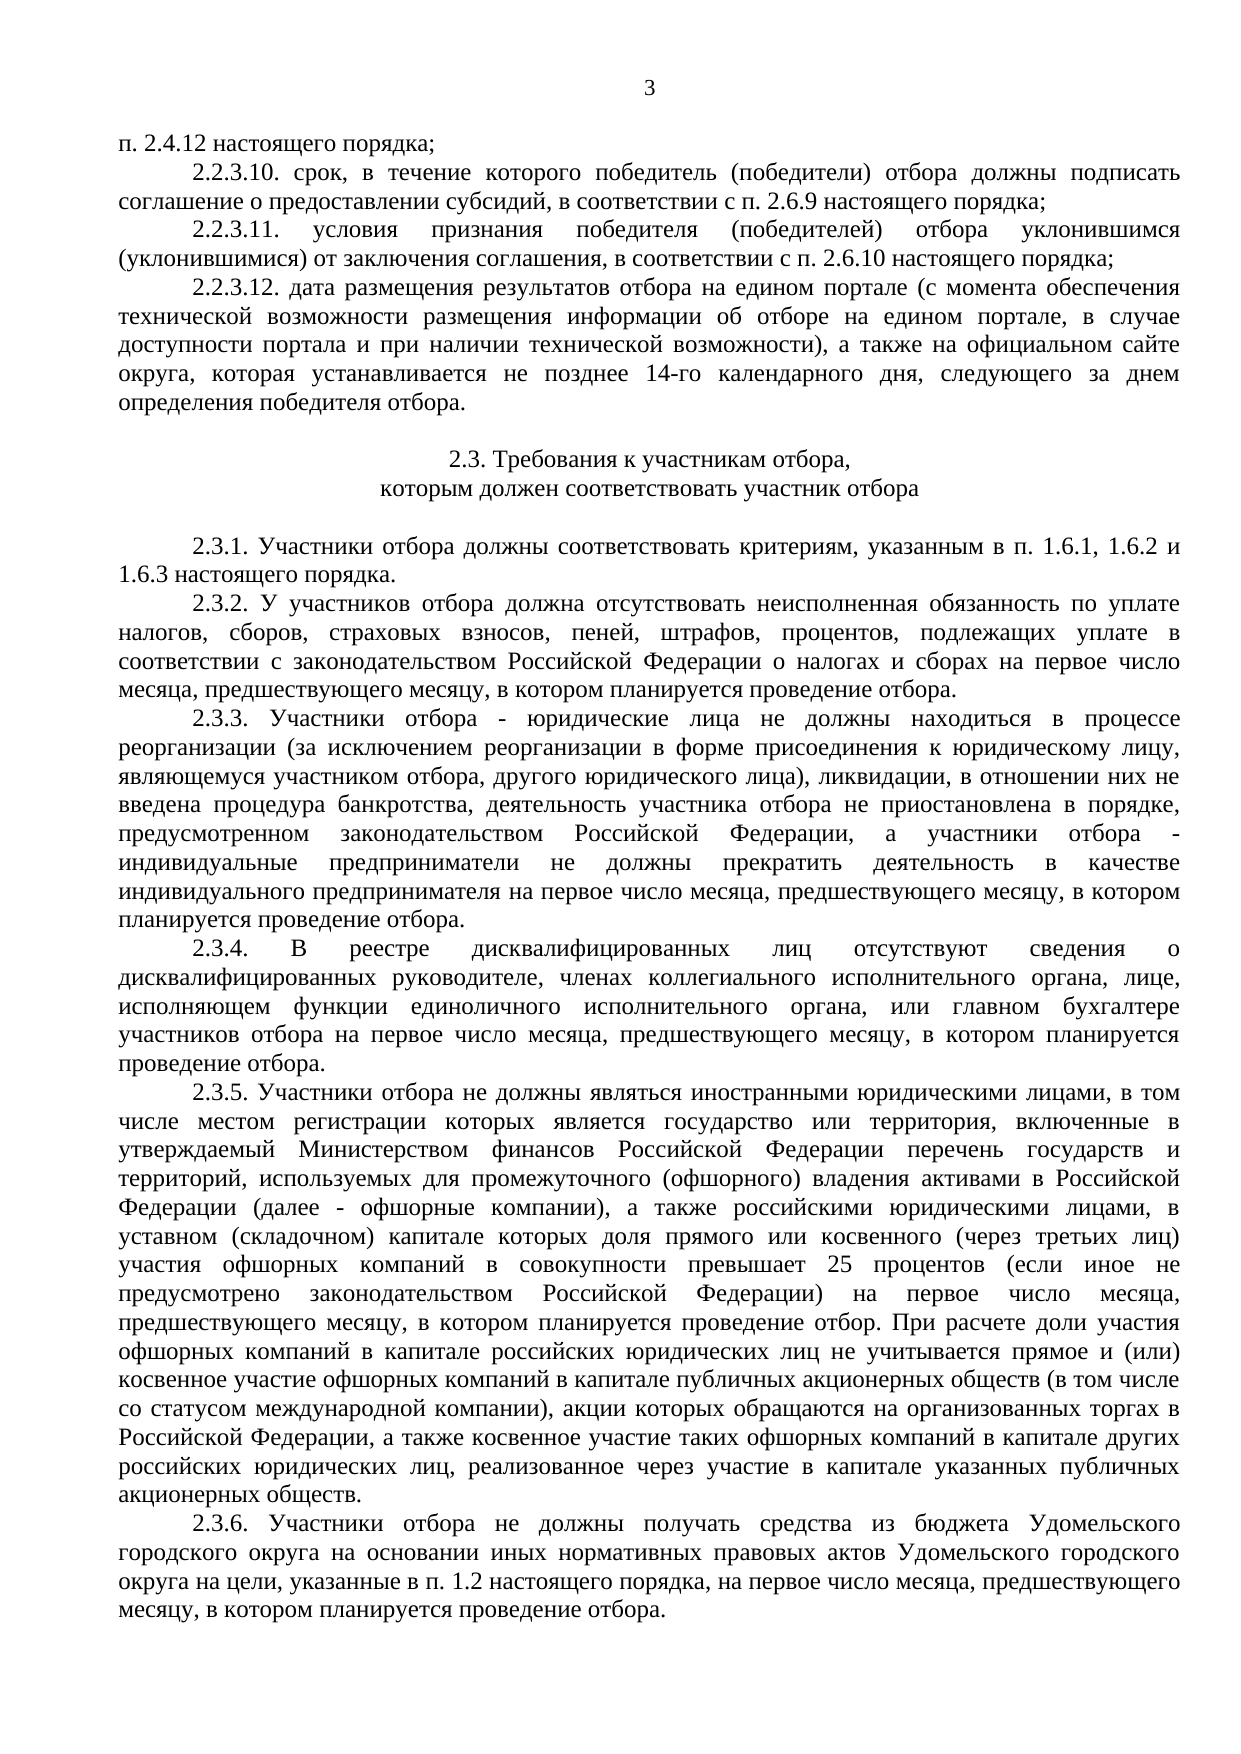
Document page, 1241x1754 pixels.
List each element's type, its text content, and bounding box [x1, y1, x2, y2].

list 2.2.3.12. дата размещения результатов отбора на едином портале (с момента обеспечения технической возможности размещения информации об отборе на едином портале, в случае доступности портала и при наличии технической возможности), а также на официальном сайте округа, которая устанавливается не позднее 14-го календарного дня, следующего за днем определения победителя отбора. [118, 272, 1181, 416]
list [118, 128, 1181, 157]
list 2.3.3. Участники отбора - юридические лица не должны находиться в процессе реорганизации (за исключением реорганизации в форме присоединения к юридическому лицу, являющемуся участником отбора, другого юридического лица), ликвидации, в отношении них не введена процедура банкротства, деятельность участника отбора не приостановлена в порядке, предусмотренном законодательством Российской Федерации, а участники отбора - индивидуальные предприниматели не должны прекратить деятельность в качестве индивидуального предпринимателя на первое число месяца, предшествующего месяцу, в котором планируется проведение отбора. [118, 703, 1181, 933]
list 2.3.1. Участники отбора должны соответствовать критериям, указанным в п. 1.6.1, 1.6.2 и 1.6.3 настоящего порядка. [118, 531, 1181, 588]
list 2.2.3.10. срок, в течение которого победитель (победители) отбора должны подписать соглашение о предоставлении субсидий, в соответствии с п. 2.6.9 настоящего порядка; [118, 157, 1181, 214]
list которым должен соответствовать участник отбора [118, 473, 1181, 502]
list 2.2.3.11. условия признания победителя (победителей) отбора уклонившимся (уклонившимися) от заключения соглашения, в соответствии с п. 2.6.10 настоящего порядка; [118, 214, 1181, 272]
list 2.3.2. У участников отбора должна отсутствовать неисполненная обязанность по уплате налогов, сборов, страховых взносов, пеней, штрафов, процентов, подлежащих уплате в соответствии с законодательством Российской Федерации о налогах и сборах на первое число месяца, предшествующего месяцу, в котором планируется проведение отбора. [118, 588, 1181, 703]
list 2.3. Требования к участникам отбора, [118, 444, 1181, 473]
list 2.3.5. Участники отбора не должны являться иностранными юридическими лицами, в том числе местом регистрации которых является государство или территория, включенные в утверждаемый Министерством финансов Российской Федерации перечень государств и территорий, используемых для промежуточного (офшорного) владения активами в Российской Федерации (далее - офшорные компании), а также российскими юридическими лицами, в уставном (складочном) капитале которых доля прямого или косвенного (через третьих лиц) участия офшорных компаний в совокупности превышает 25 процентов (если иное не предусмотрено законодательством Российской Федерации) на первое число месяца, предшествующего месяцу, в котором планируется проведение отбор. При расчете доли участия офшорных компаний в капитале российских юридических лиц не учитывается прямое и (или) косвенное участие офшорных компаний в капитале публичных акционерных обществ (в том числе со статусом международной компании), акции которых обращаются на организованных торгах в Российской Федерации, а также косвенное участие таких офшорных компаний в капитале других российских юридических лиц, реализованное через участие в капитале указанных публичных акционерных обществ. [118, 1077, 1181, 1508]
list 2.3.4. В реестре дисквалифицированных лиц отсутствуют сведения о дисквалифицированных руководителе, членах коллегиального исполнительного органа, лице, исполняющем функции единоличного исполнительного органа, или главном бухгалтере участников отбора на первое число месяца, предшествующего месяцу, в котором планируется проведение отбора. [118, 933, 1181, 1077]
list 2.3.6. Участники отбора не должны получать средства из бюджета Удомельского городского округа на основании иных нормативных правовых актов Удомельского городского округа на цели, указанные в п. 1.2 настоящего порядка, на первое число месяца, предшествующего месяцу, в котором планируется проведение отбора. [118, 1508, 1181, 1623]
